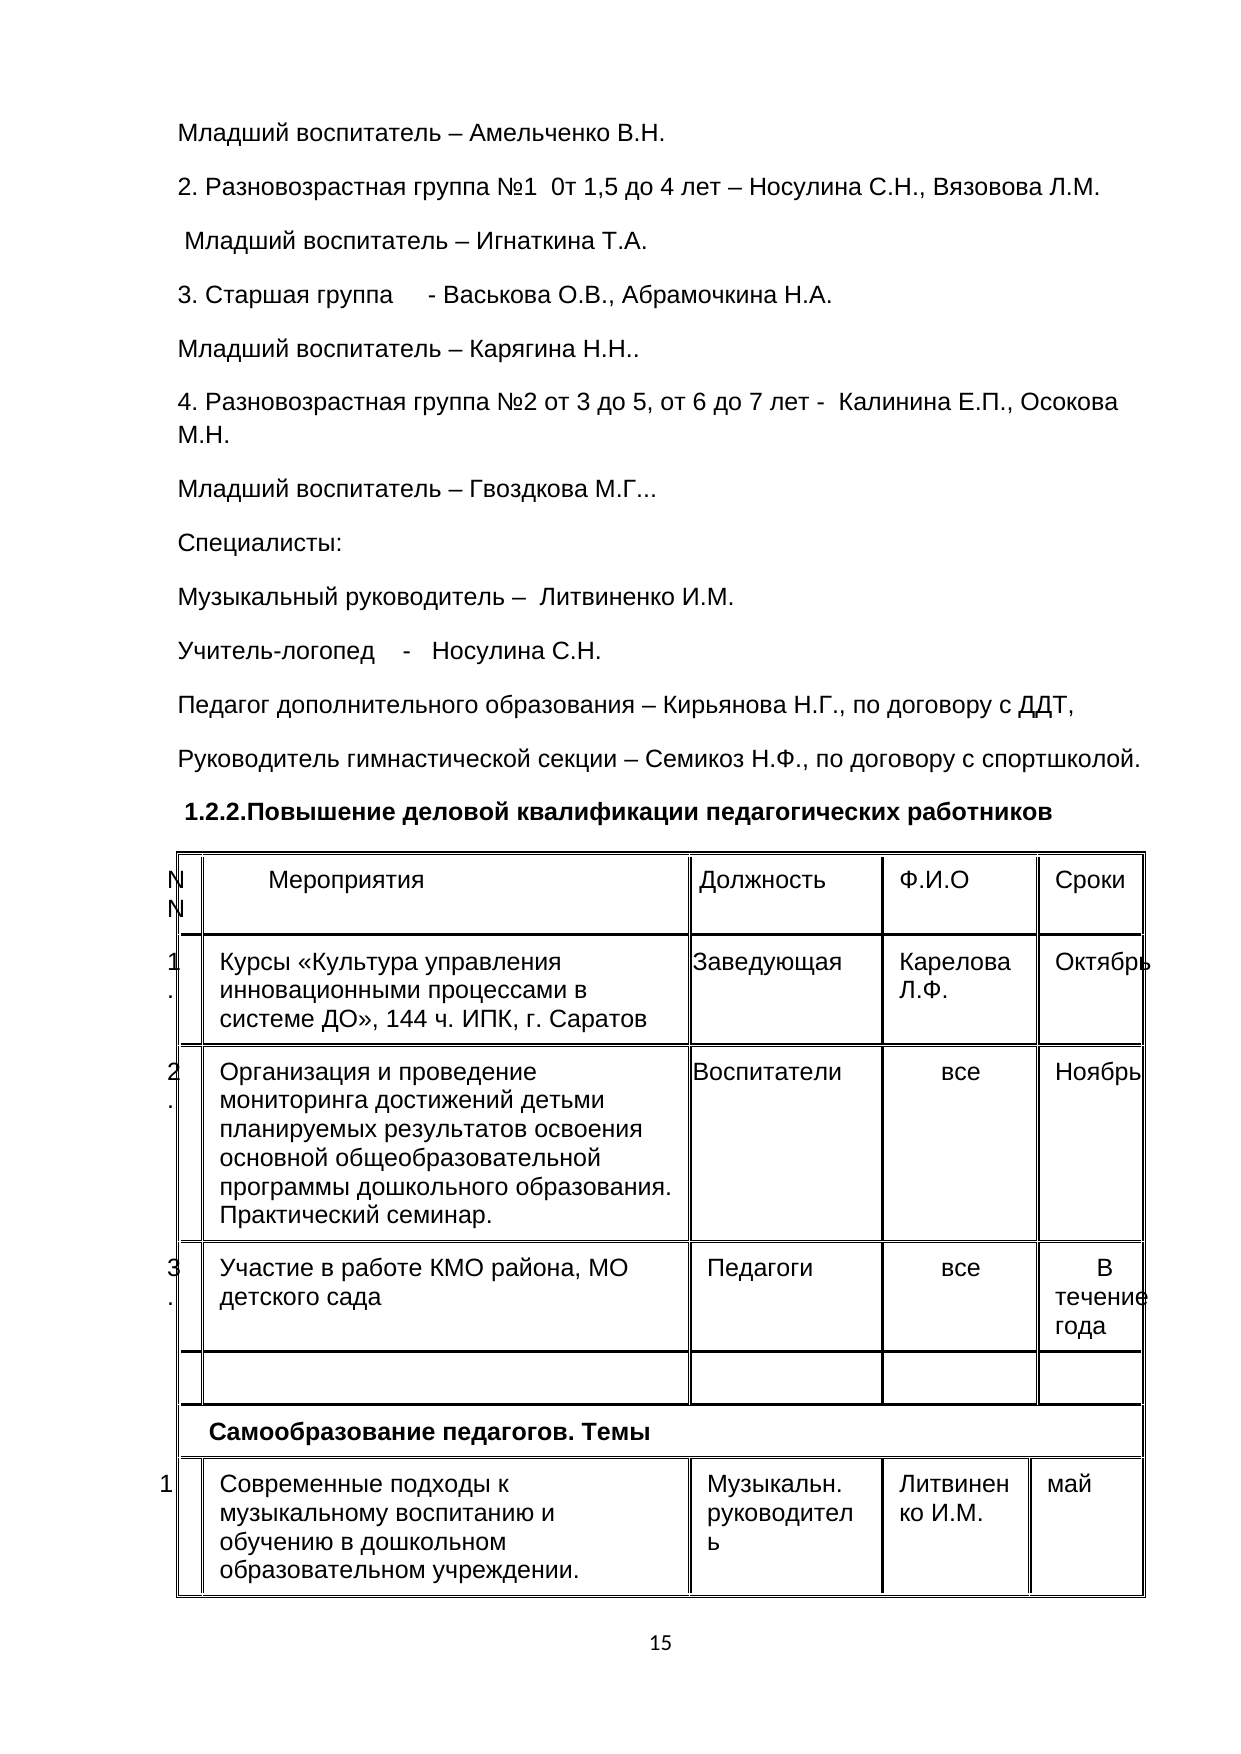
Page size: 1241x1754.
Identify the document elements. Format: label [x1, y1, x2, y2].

table_header [177, 853, 1144, 1597]
table_header [177, 118, 1144, 851]
